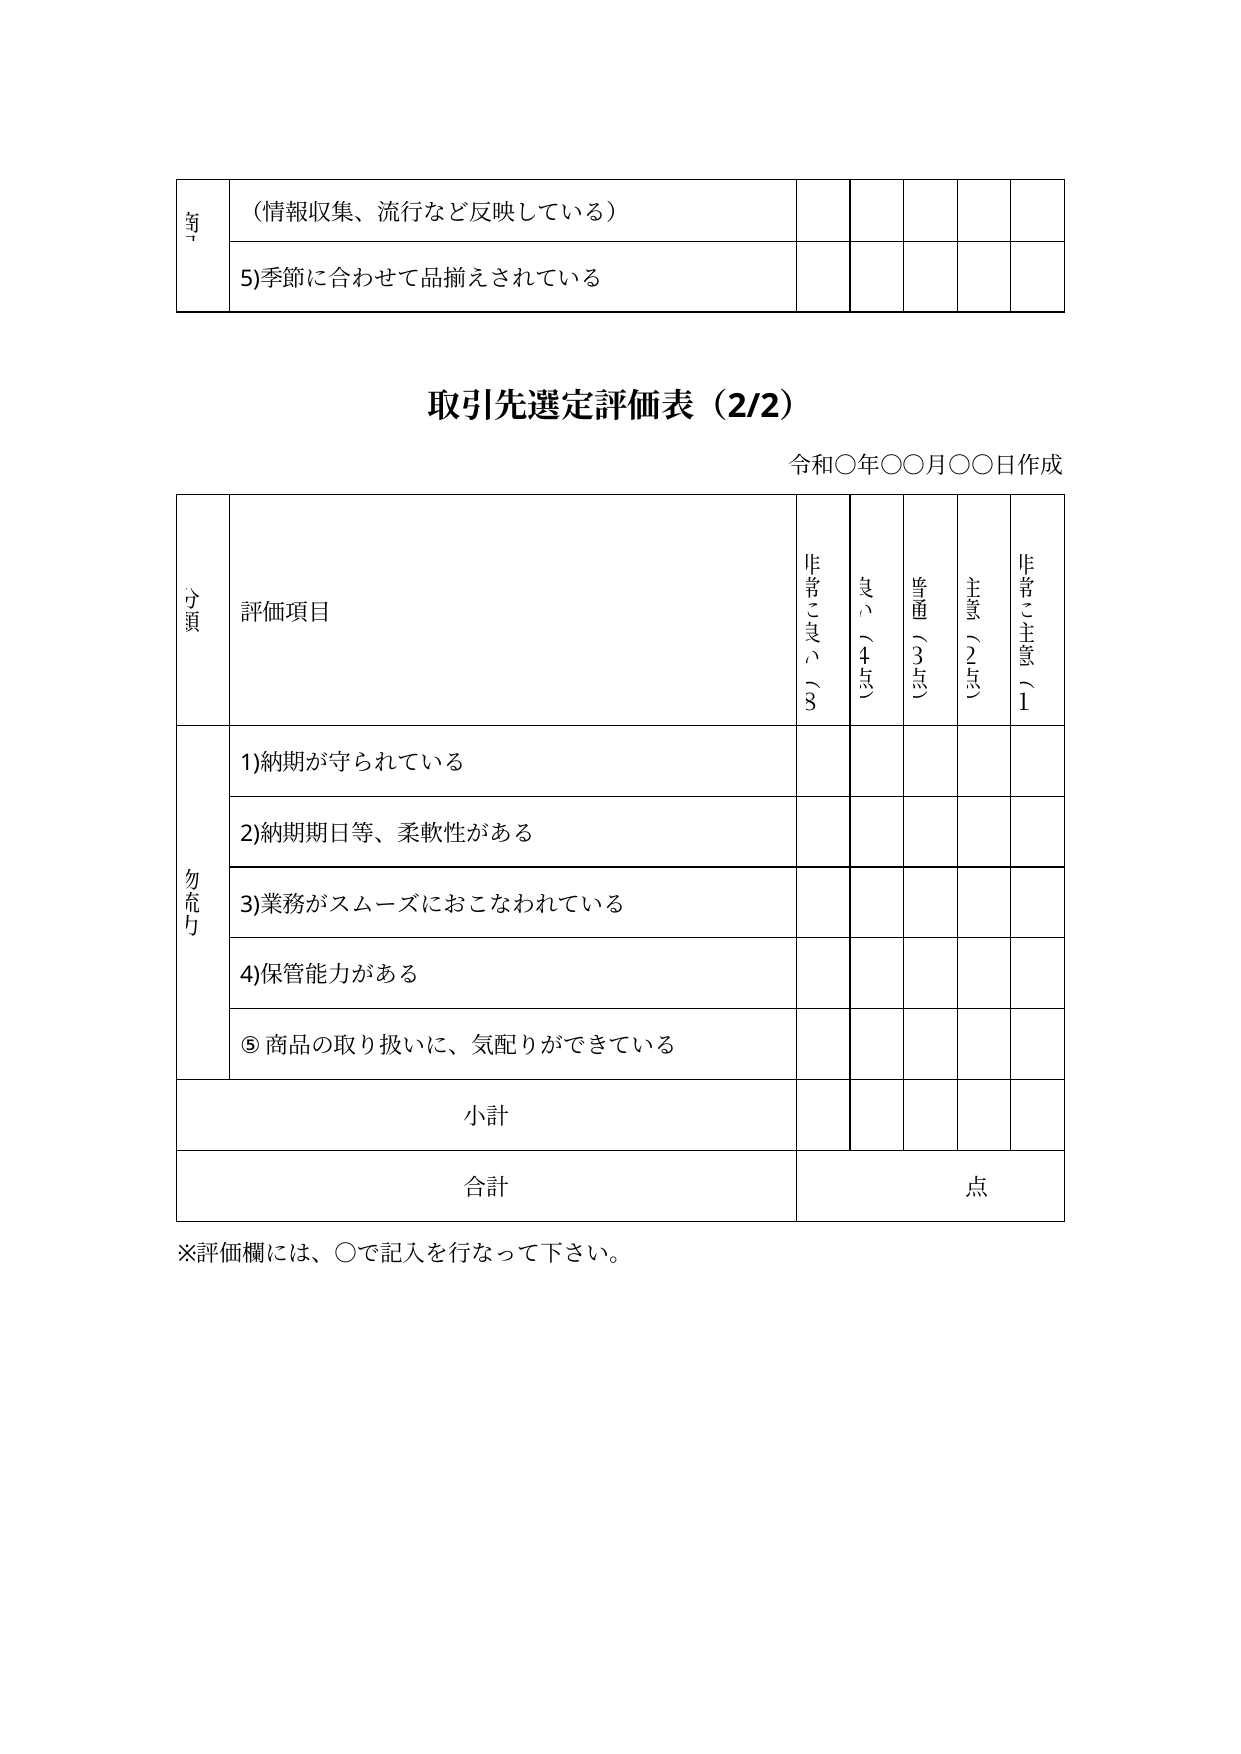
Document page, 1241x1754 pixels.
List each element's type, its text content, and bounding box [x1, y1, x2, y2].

table_cell 小計 [177, 1080, 796, 1150]
table_header 普通（３点） [904, 495, 957, 725]
text 令和○年○○月○○日作成 [177, 434, 1063, 494]
table_cell [1011, 180, 1064, 241]
table_cell [851, 868, 903, 937]
table_cell ⑤商品の取り扱いに、気配りができている [230, 1009, 796, 1079]
table_cell [904, 1080, 957, 1150]
table_cell [904, 868, 957, 937]
table_cell [851, 726, 903, 796]
table_cell [904, 180, 957, 241]
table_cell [230, 180, 796, 241]
table_cell 4)保管能力がある [230, 938, 796, 1008]
table_cell [797, 180, 849, 241]
table_cell [1011, 938, 1064, 1008]
table_cell 合計 [177, 1151, 796, 1221]
table_cell 5)季節に合わせて品揃えされている [230, 242, 796, 311]
table_cell [851, 797, 903, 866]
table_cell [904, 938, 957, 1008]
table_cell [904, 1009, 957, 1079]
table_cell [904, 242, 957, 311]
table_cell [904, 797, 957, 866]
table_cell 物流力 [177, 726, 229, 1079]
table_cell [958, 938, 1010, 1008]
table_cell [1011, 726, 1064, 796]
table_cell [904, 726, 957, 796]
table_cell [851, 938, 903, 1008]
table_cell [1011, 868, 1064, 937]
table_cell [958, 1009, 1010, 1079]
table_cell 1)納期が守られている [230, 726, 796, 796]
table_header 分類 [177, 495, 229, 725]
table_cell [797, 797, 849, 866]
table_cell [797, 868, 849, 937]
table_cell [797, 1080, 849, 1150]
table_header 良い（４点） [851, 495, 903, 725]
text 取引先選定評価表（2/2） [177, 373, 1063, 434]
table_cell 3)業務がスムーズにおこなわれている [230, 868, 796, 937]
table_cell [797, 726, 849, 796]
table_cell [958, 180, 1010, 241]
table_cell [851, 1080, 903, 1150]
table_cell [958, 1080, 1010, 1150]
table_header 注意（２点） [958, 495, 1010, 725]
table_cell [958, 797, 1010, 866]
table_cell [797, 1009, 849, 1079]
table_cell [851, 180, 903, 241]
table_cell [851, 1009, 903, 1079]
table_cell [1011, 1009, 1064, 1079]
table_cell [958, 242, 1010, 311]
table_cell [797, 938, 849, 1008]
table_cell 点 [797, 1151, 1064, 1221]
table_header 非常に良い（８点） [797, 495, 849, 725]
table_cell [1011, 1080, 1064, 1150]
table_cell [958, 868, 1010, 937]
table_cell [1011, 797, 1064, 866]
table_cell [851, 242, 903, 311]
table_cell [797, 242, 849, 311]
table_cell [958, 726, 1010, 796]
text ※評価欄には、○で記入を行なって下さい。 [177, 1222, 1063, 1282]
table_cell 2)納期期日等、柔軟性がある [230, 797, 796, 866]
table_header 非常に注意（１点） [1011, 495, 1064, 725]
table_header 評価項目 [230, 495, 796, 725]
table_cell [1011, 242, 1064, 311]
